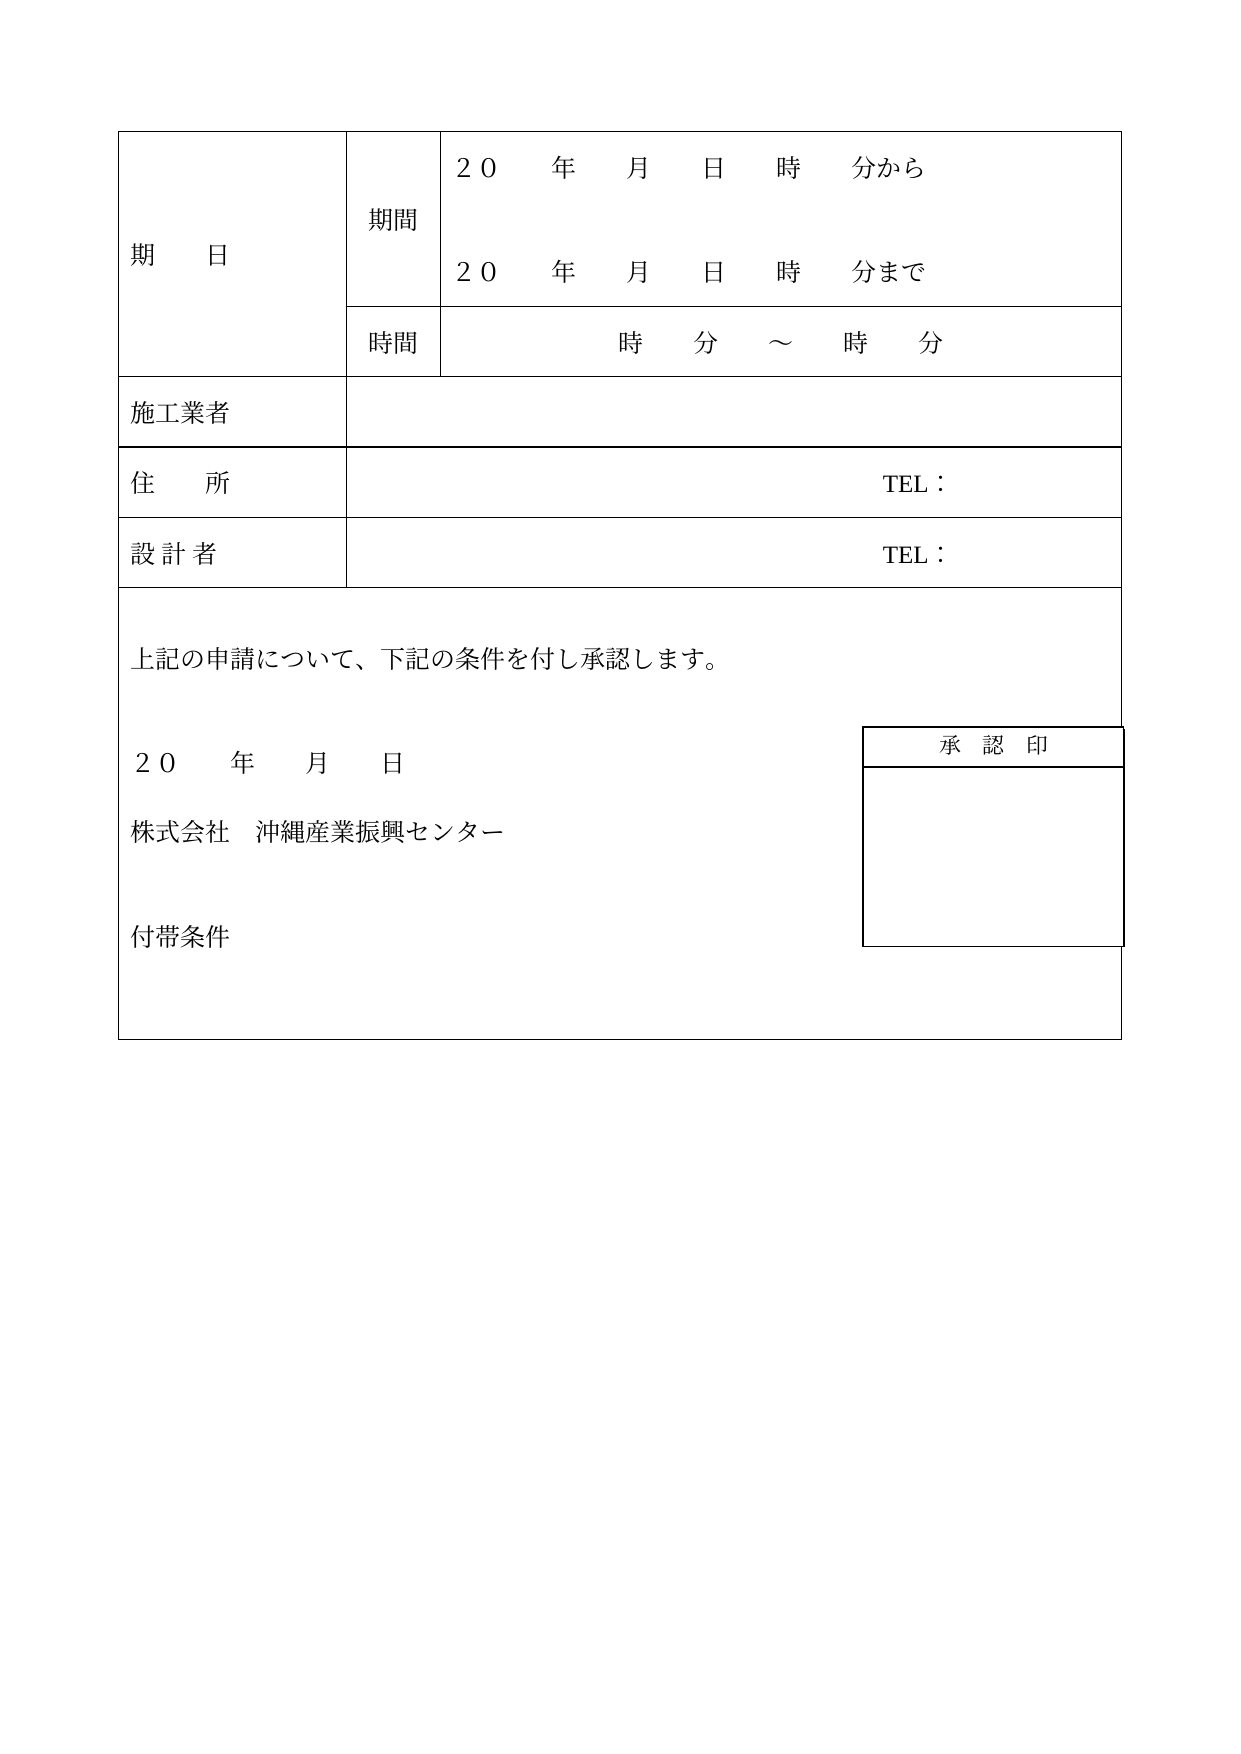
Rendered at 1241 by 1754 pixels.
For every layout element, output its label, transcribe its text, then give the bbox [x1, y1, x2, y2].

table_cell TEL： [347, 518, 1121, 587]
table_cell 設 計 者 [119, 518, 346, 587]
table_cell 時間 [347, 307, 440, 376]
table_cell 施工業者 [119, 377, 346, 446]
table_cell 期間 [347, 132, 440, 306]
table_cell TEL： [347, 448, 1121, 517]
table_cell 時 分 ～ 時 分 [441, 307, 1121, 376]
table_cell [347, 377, 1121, 446]
table_cell 上記の申請について、下記の条件を付し承認します。 ２０ 年 月 日 株式会社 沖縄産業振興センター 付帯条件 [119, 588, 1121, 1039]
table_cell 期 日 [119, 132, 346, 376]
table_cell 住 所 [119, 448, 346, 517]
table_cell ２０ 年 月 日 時 分から ２０ 年 月 日 時 分まで [441, 132, 1121, 306]
